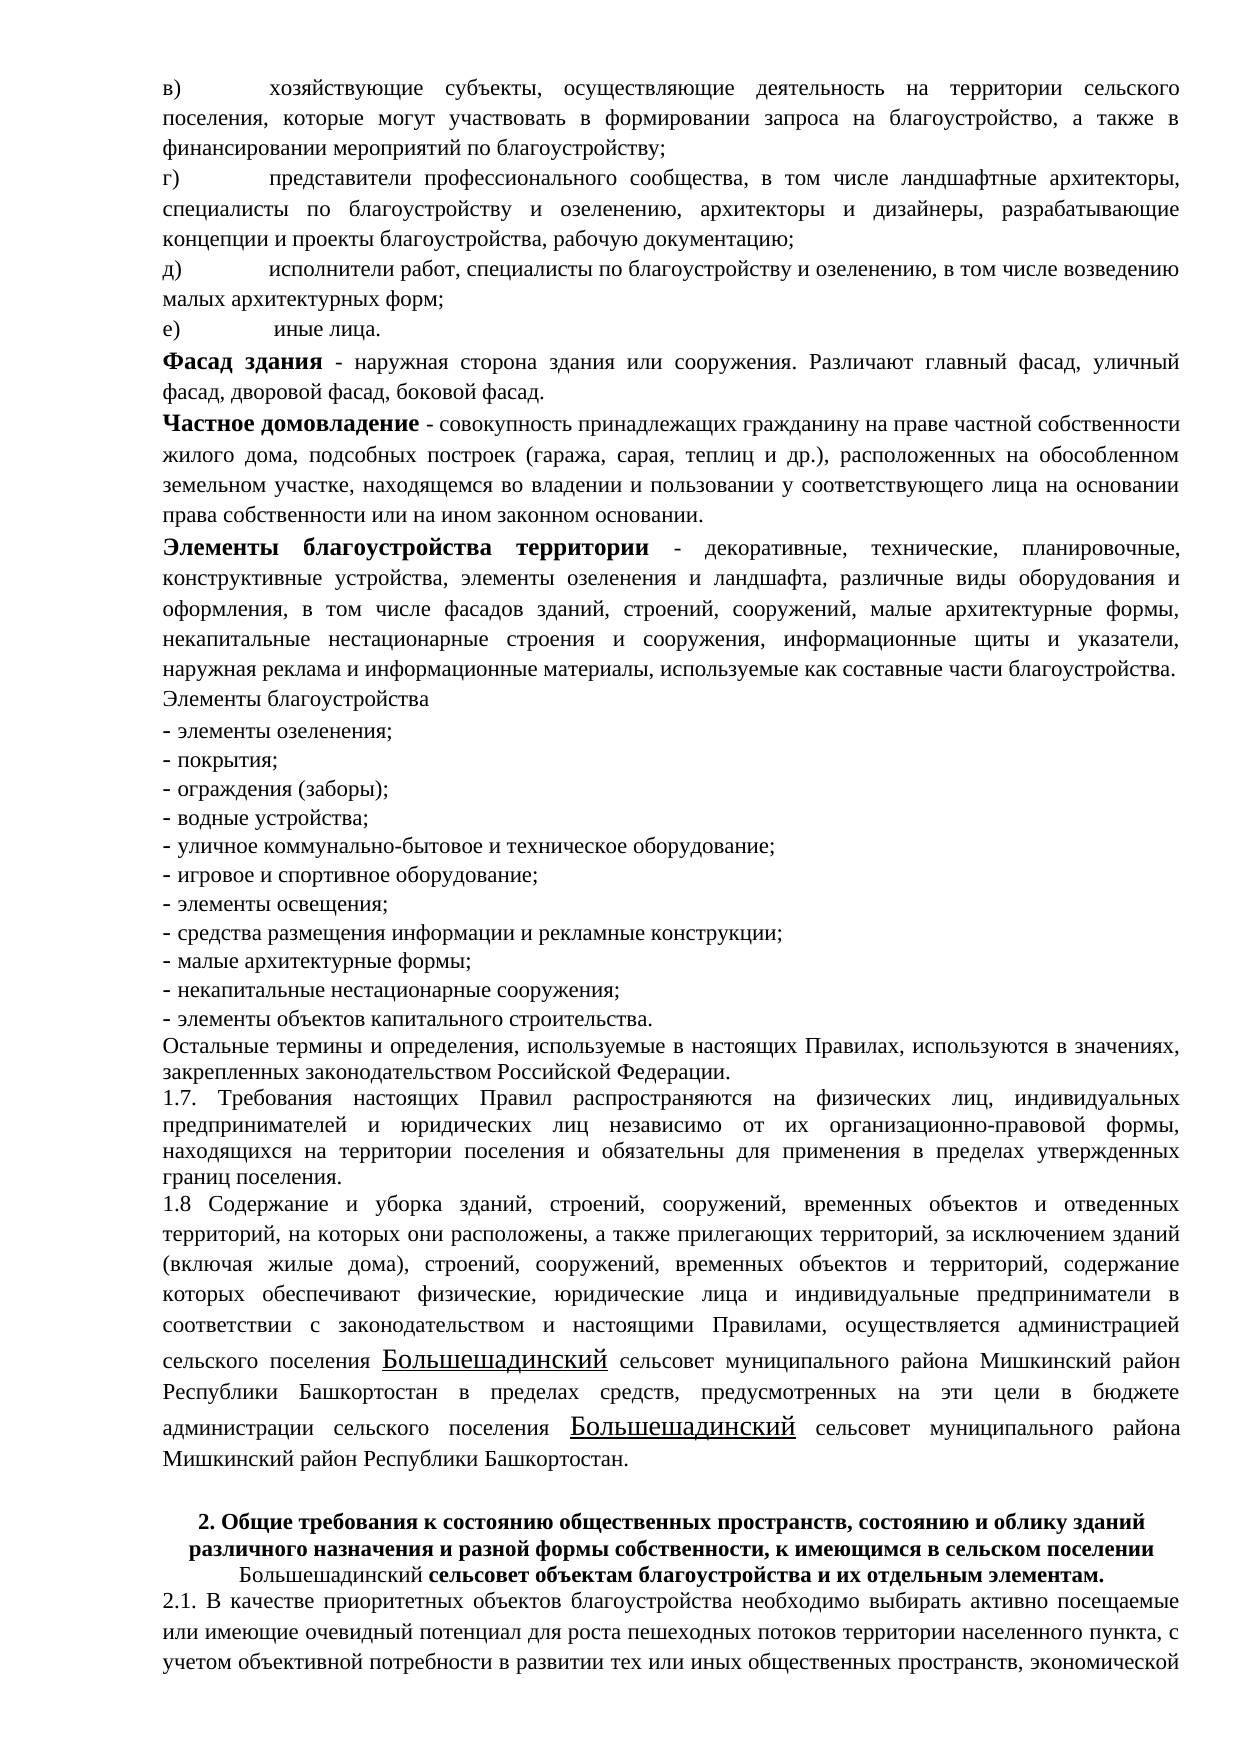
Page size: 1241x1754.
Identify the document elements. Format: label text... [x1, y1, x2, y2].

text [162, 1587, 1181, 1674]
list средства размещения информации и рекламные конструкции; [162, 917, 1181, 945]
list водные устройства; [162, 802, 1181, 830]
list элементы освещения; [162, 888, 1181, 917]
text Фасад здания - наружная сторона здания или сооружения. Различают главный фасад, уличный фасад, дворовой фасад, боковой фасад. [162, 346, 1181, 405]
text в) хозяйствующие субъекты, осуществляющие деятельность на территории сельского поселения, которые могут участвовать в формировании запроса на благоустройство, а также в финансировании мероприятий по благоустройству; [162, 74, 1181, 161]
list элементы объектов капитального строительства. [162, 1003, 1181, 1032]
list элементы озеленения; [162, 715, 1181, 744]
list уличное коммунально-бытовое и техническое оборудование; [162, 830, 1181, 859]
text г) представители профессионального сообщества, в том числе ландшафтные архитекторы, специалисты по благоустройству и озеленению, архитекторы и дизайнеры, разрабатывающие концепции и проекты благоустройства, рабочую документацию; [162, 164, 1181, 251]
text Элементы благоустройства [162, 685, 1181, 712]
text Элементы благоустройства территории - декоративные, технические, планировочные, конструктивные устройства, элементы озеленения и ландшафта, различные виды оборудования и оформления, в том числе фасадов зданий, строений, сооружений, малые архитектурные формы, некапитальные нестационарные строения и сооружения, информационные щиты и указатели, наружная реклама и информационные материалы, используемые как составные части благоустройства. [162, 532, 1181, 681]
list некапитальные нестационарные сооружения; [162, 974, 1181, 1003]
text 1.7. Требования настоящих Правил распространяются на физических лиц, индивидуальных предпринимателей и юридических лиц независимо от их организационно-правовой формы, находящихся на территории поселения и обязательны для применения в пределах утвержденных границ поселения. [162, 1084, 1181, 1190]
list игровое и спортивное оборудование; [162, 859, 1181, 888]
list ограждения (заборы); [162, 773, 1181, 802]
text д) исполнители работ, специалисты по благоустройству и озеленению, в том числе возведению малых архитектурных форм; [162, 255, 1181, 312]
list покрытия; [162, 744, 1181, 773]
text 1.8 Содержание и уборка зданий, строений, сооружений, временных объектов и отведенных территорий, на которых они расположены, а также прилегающих территорий, за исключением зданий (включая жилые дома), строений, сооружений, временных объектов и территорий, содержание которых обеспечивают физические, юридические лица и индивидуальные предприниматели в соответствии с законодательством и настоящими Правилами, осуществляется администрацией сельского поселения Большешадинский сельсовет муниципального района Мишкинский район Республики Башкортостан в пределах средств, предусмотренных на эти цели в бюджете администрации сельского поселения Большешадинский сельсовет муниципального района Мишкинский район Республики Башкортостан. [162, 1190, 1181, 1472]
text Частное домовладение - совокупность принадлежащих гражданину на праве частной собственности жилого дома, подсобных построек (гаража, сарая, теплиц и др.), расположенных на обособленном земельном участке, находящемся во владении и пользовании у соответствующего лица на основании права собственности или на ином законном основании. [162, 408, 1181, 528]
text Остальные термины и определения, используемые в настоящих Правилах, используются в значениях, закрепленных законодательством Российской Федерации. [162, 1032, 1181, 1084]
list малые архитектурные формы; [162, 945, 1181, 974]
text 2. Общие требования к состоянию общественных пространств, состоянию и облику зданий различного назначения и разной формы собственности, к имеющимся в сельском поселении Большешадинский сельсовет объектам благоустройства и их отдельным элементам. [162, 1508, 1181, 1587]
text е) иные лица. [162, 316, 1181, 342]
